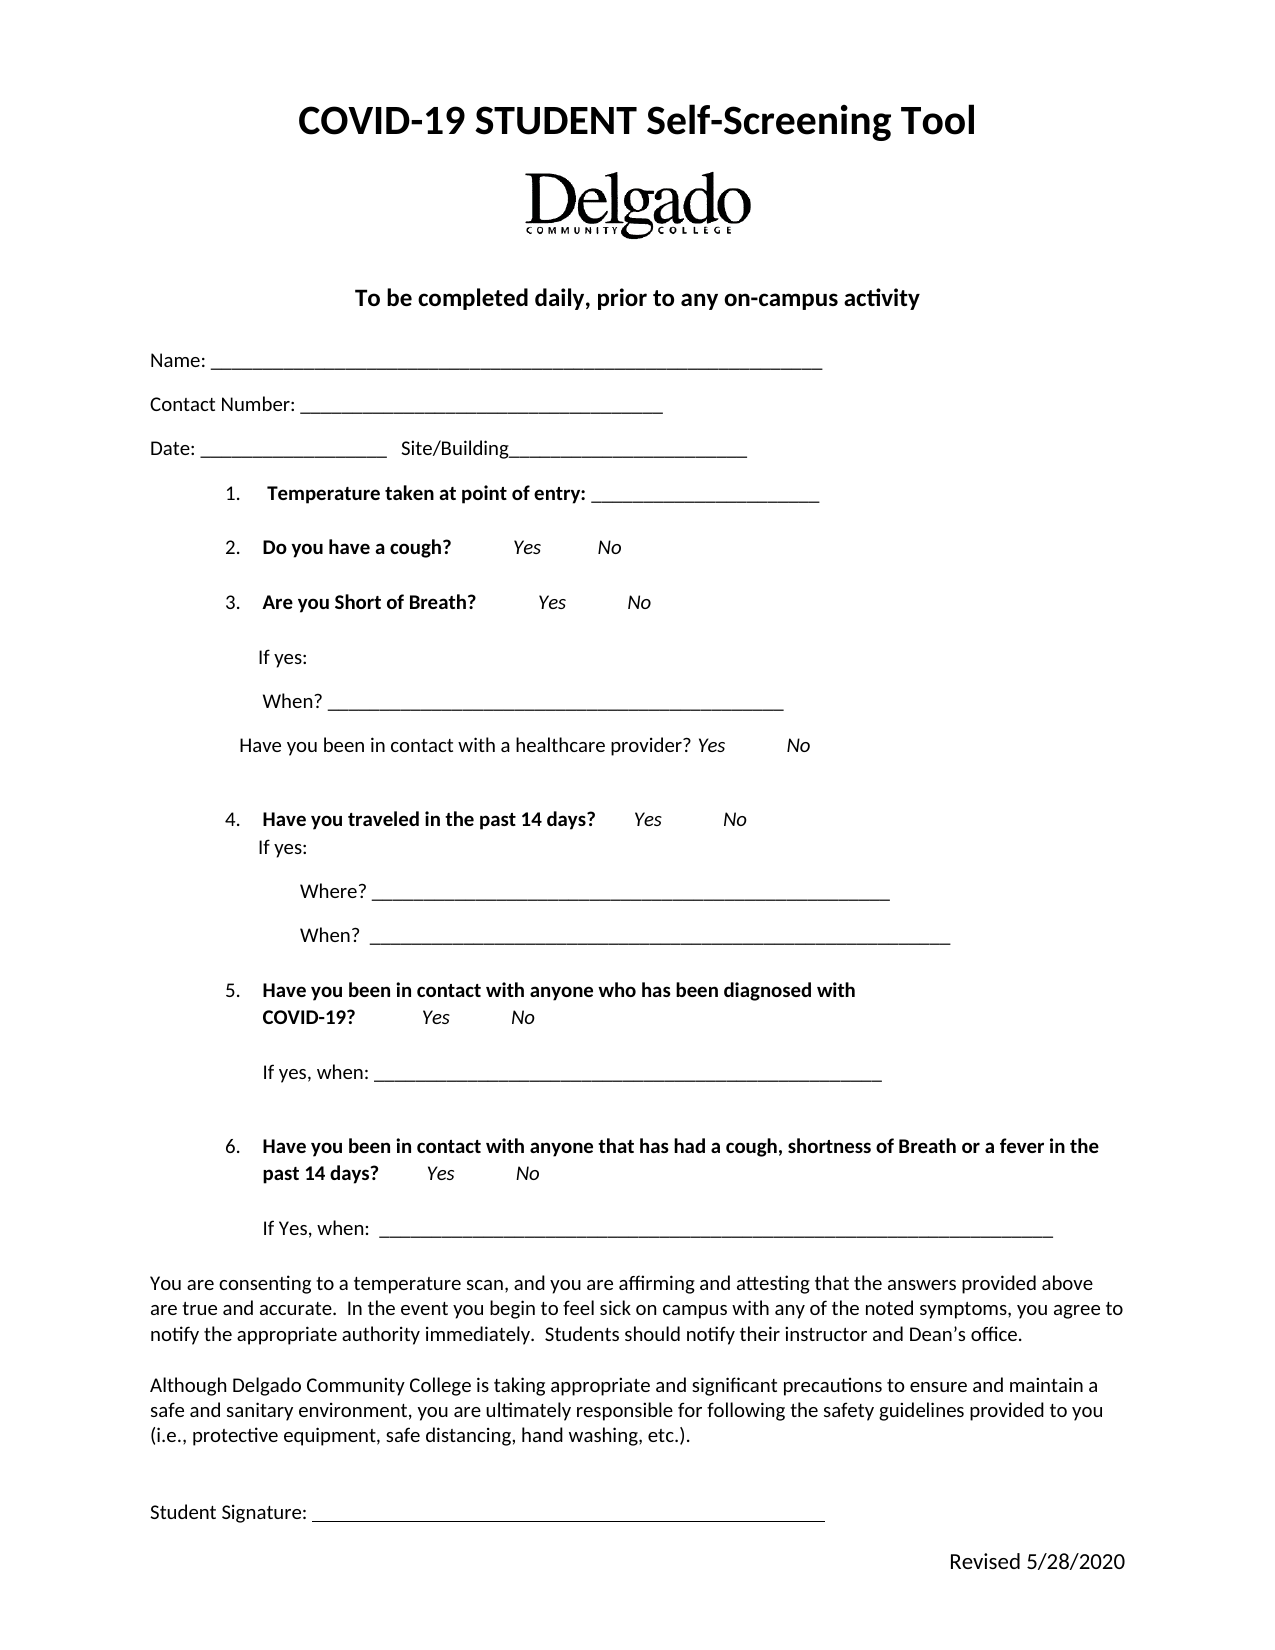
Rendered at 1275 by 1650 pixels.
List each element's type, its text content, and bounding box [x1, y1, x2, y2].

text Although Delgado Community College is taking appropriate and significant precautions to ensure and maintain a safe and sanitary environment, you are ultimately responsible for following the safety guidelines provided to you (i.e., protective equipment, safe distancing, hand washing, etc.). [150, 1372, 1125, 1448]
text You are consenting to a temperature scan, and you are affirming and attesting that the answers provided above are true and accurate. In the event you begin to feel sick on campus with any of the noted symptoms, you agree to notify the appropriate authority immediately. Students should notify their instructor and Dean’s office. [150, 1270, 1125, 1346]
text If yes, when: _________________________________________________ [262, 1059, 1125, 1084]
text Name: ___________________________________________________________ [150, 347, 1209, 373]
text Where? __________________________________________________ [225, 878, 1125, 903]
list Have you traveled in the past 14 days? Yes No [225, 806, 1125, 832]
text Have you been in contact with a healthcare provider? Yes No [150, 732, 1125, 758]
list Have you been in contact with anyone who has been diagnosed with [225, 977, 1125, 1002]
text COVID-19? Yes No [262, 1004, 1125, 1029]
list Are you Short of Breath? Yes No [225, 589, 1125, 615]
text Student Signature: [150, 1499, 1125, 1524]
list Temperature taken at point of entry: ______________________ [225, 480, 1125, 505]
list Do you have a cough? Yes No [225, 534, 1125, 560]
text If yes: [150, 834, 1125, 859]
text If yes: [225, 644, 1125, 669]
text When? ____________________________________________ [225, 688, 1125, 713]
text Contact Number: ___________________________________ [150, 392, 1209, 417]
text Date: __________________ Site/Building_______________________ [150, 436, 1237, 461]
text To be completed daily, prior to any on-campus activity [150, 282, 1125, 312]
picture [514, 165, 760, 247]
text When? ________________________________________________________ [300, 922, 1125, 947]
text If Yes, when: _________________________________________________________________ [262, 1215, 1125, 1241]
text COVID-19 STUDENT Self-Screening Tool [150, 94, 1125, 144]
list Have you been in contact with anyone that has had a cough, shortness of Breath or a fever in the past 14 days? Yes No [225, 1133, 1125, 1186]
